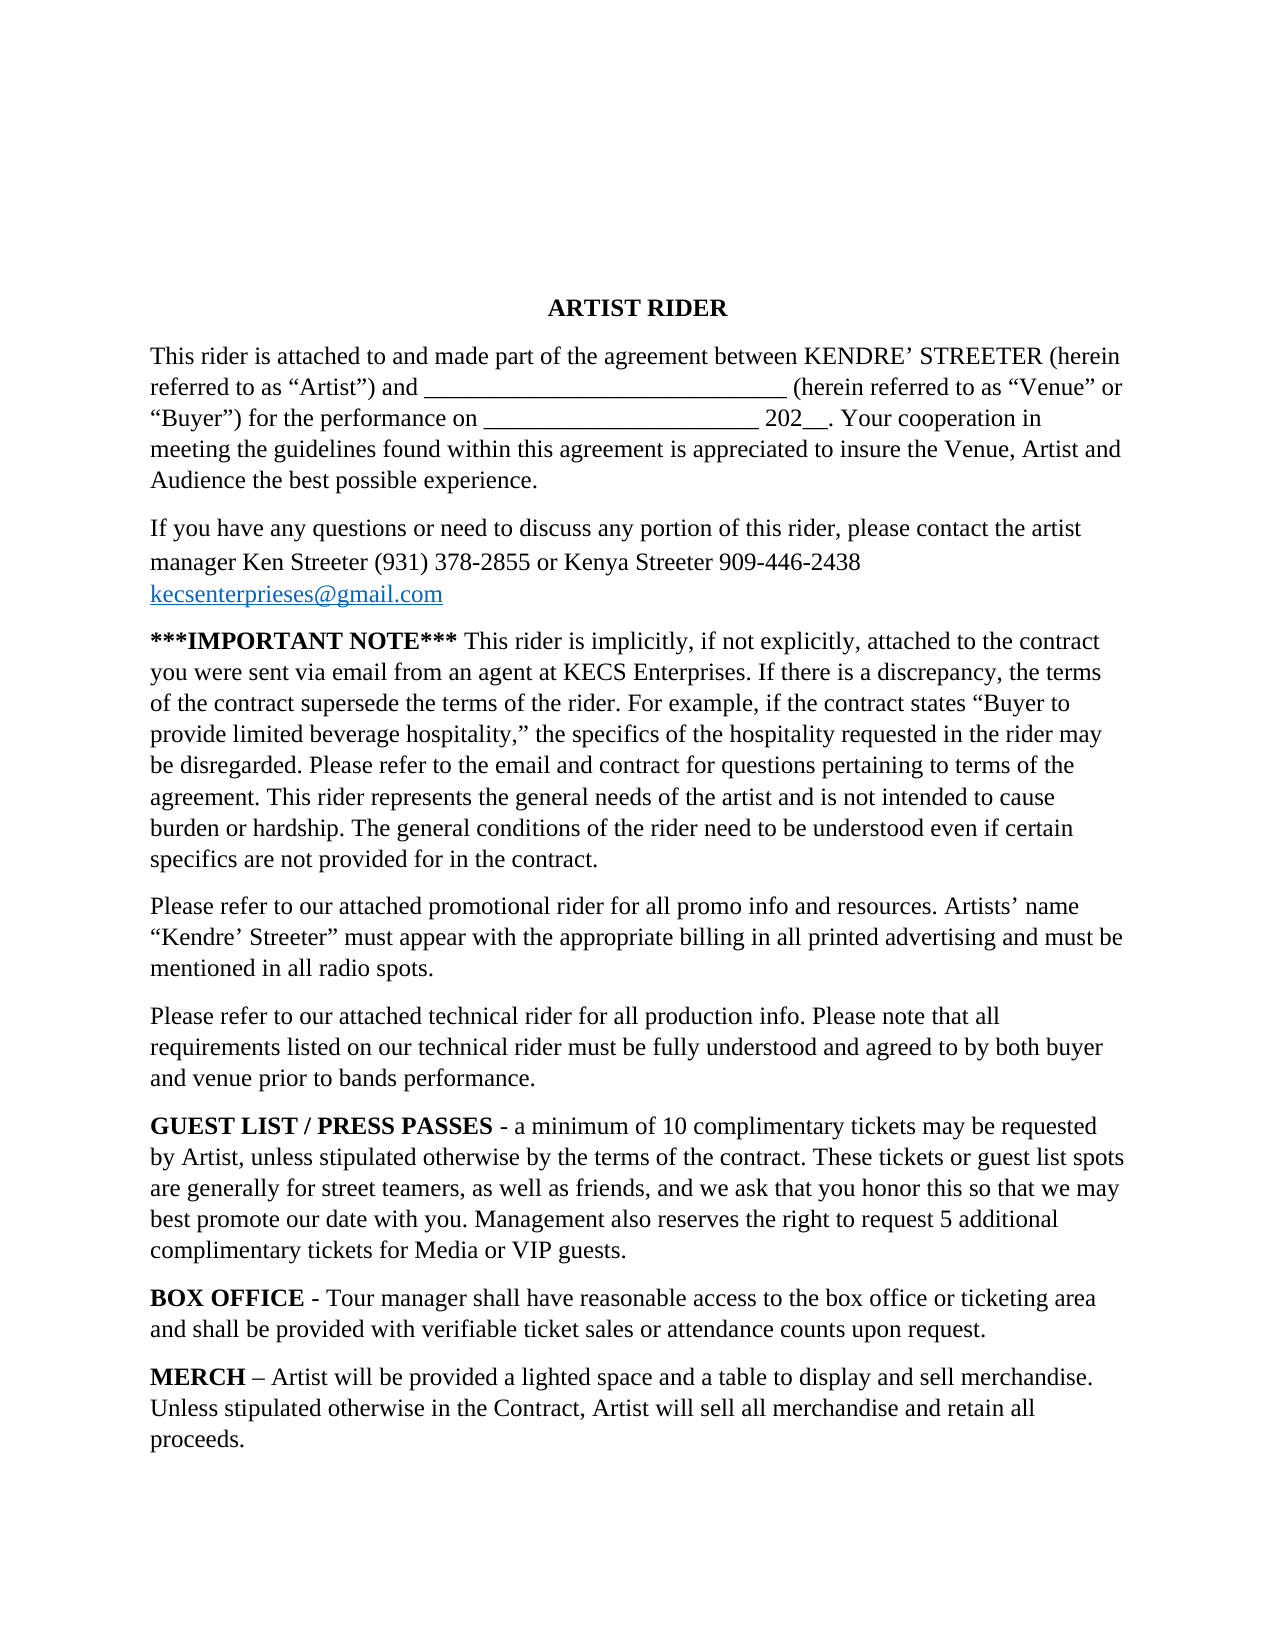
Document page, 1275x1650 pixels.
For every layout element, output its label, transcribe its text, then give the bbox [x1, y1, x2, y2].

text ARTIST RIDER [150, 293, 1125, 322]
text BOX OFFICE - Tour manager shall have reasonable access to the box office or ticketing area and shall be provided with verifiable ticket sales or attendance counts upon request. [150, 1283, 1125, 1343]
text GUEST LIST / PRESS PASSES - a minimum of 10 complimentary tickets may be requested by Artist, unless stipulated otherwise by the terms of the contract. These tickets or guest list spots are generally for street teamers, as well as friends, and we ask that you honor this so that we may best promote our date with you. Management also reserves the right to request 5 additional complimentary tickets for Media or VIP guests. [150, 1111, 1125, 1264]
text Please refer to our attached promotional rider for all promo info and resources. Artists’ name “Kendre’ Streeter” must appear with the appropriate billing in all printed advertising and must be mentioned in all radio spots. [150, 891, 1125, 982]
text ***IMPORTANT NOTE*** This rider is implicitly, if not explicitly, attached to the contract you were sent via email from an agent at KECS Enterprises. If there is a discrepancy, the terms of the contract supersede the terms of the rider. For example, if the contract states “Buyer to provide limited beverage hospitality,” the specifics of the hospitality requested in the rider may be disregarded. Please refer to the email and contract for questions pertaining to terms of the agreement. This rider represents the general needs of the artist and is not intended to cause burden or hardship. The general conditions of the rider need to be understood even if certain specifics are not provided for in the contract. [150, 626, 1125, 872]
text MERCH – Artist will be provided a lighted space and a table to display and sell merchandise. Unless stipulated otherwise in the Contract, Artist will sell all merchandise and retain all proceeds. [150, 1362, 1125, 1452]
text Please refer to our attached technical rider for all production info. Please note that all requirements listed on our technical rider must be fully understood and agreed to by both buyer and venue prior to bands performance. [150, 1001, 1125, 1092]
text If you have any questions or need to discuss any portion of this rider, please contact the artist manager Ken Streeter (931) 378-2855 or Kenya Streeter 909-446-2438 kecsenterprieses@gmail.com [150, 513, 1125, 607]
text This rider is attached to and made part of the agreement between KENDRE’ STREETER (herein referred to as “Artist”) and _____________________________ (herein referred to as “Venue” or “Buyer”) for the performance on ______________________ 202__. Your cooperation in meeting the guidelines found within this agreement is appreciated to insure the Venue, Artist and Audience the best possible experience. [150, 341, 1125, 494]
